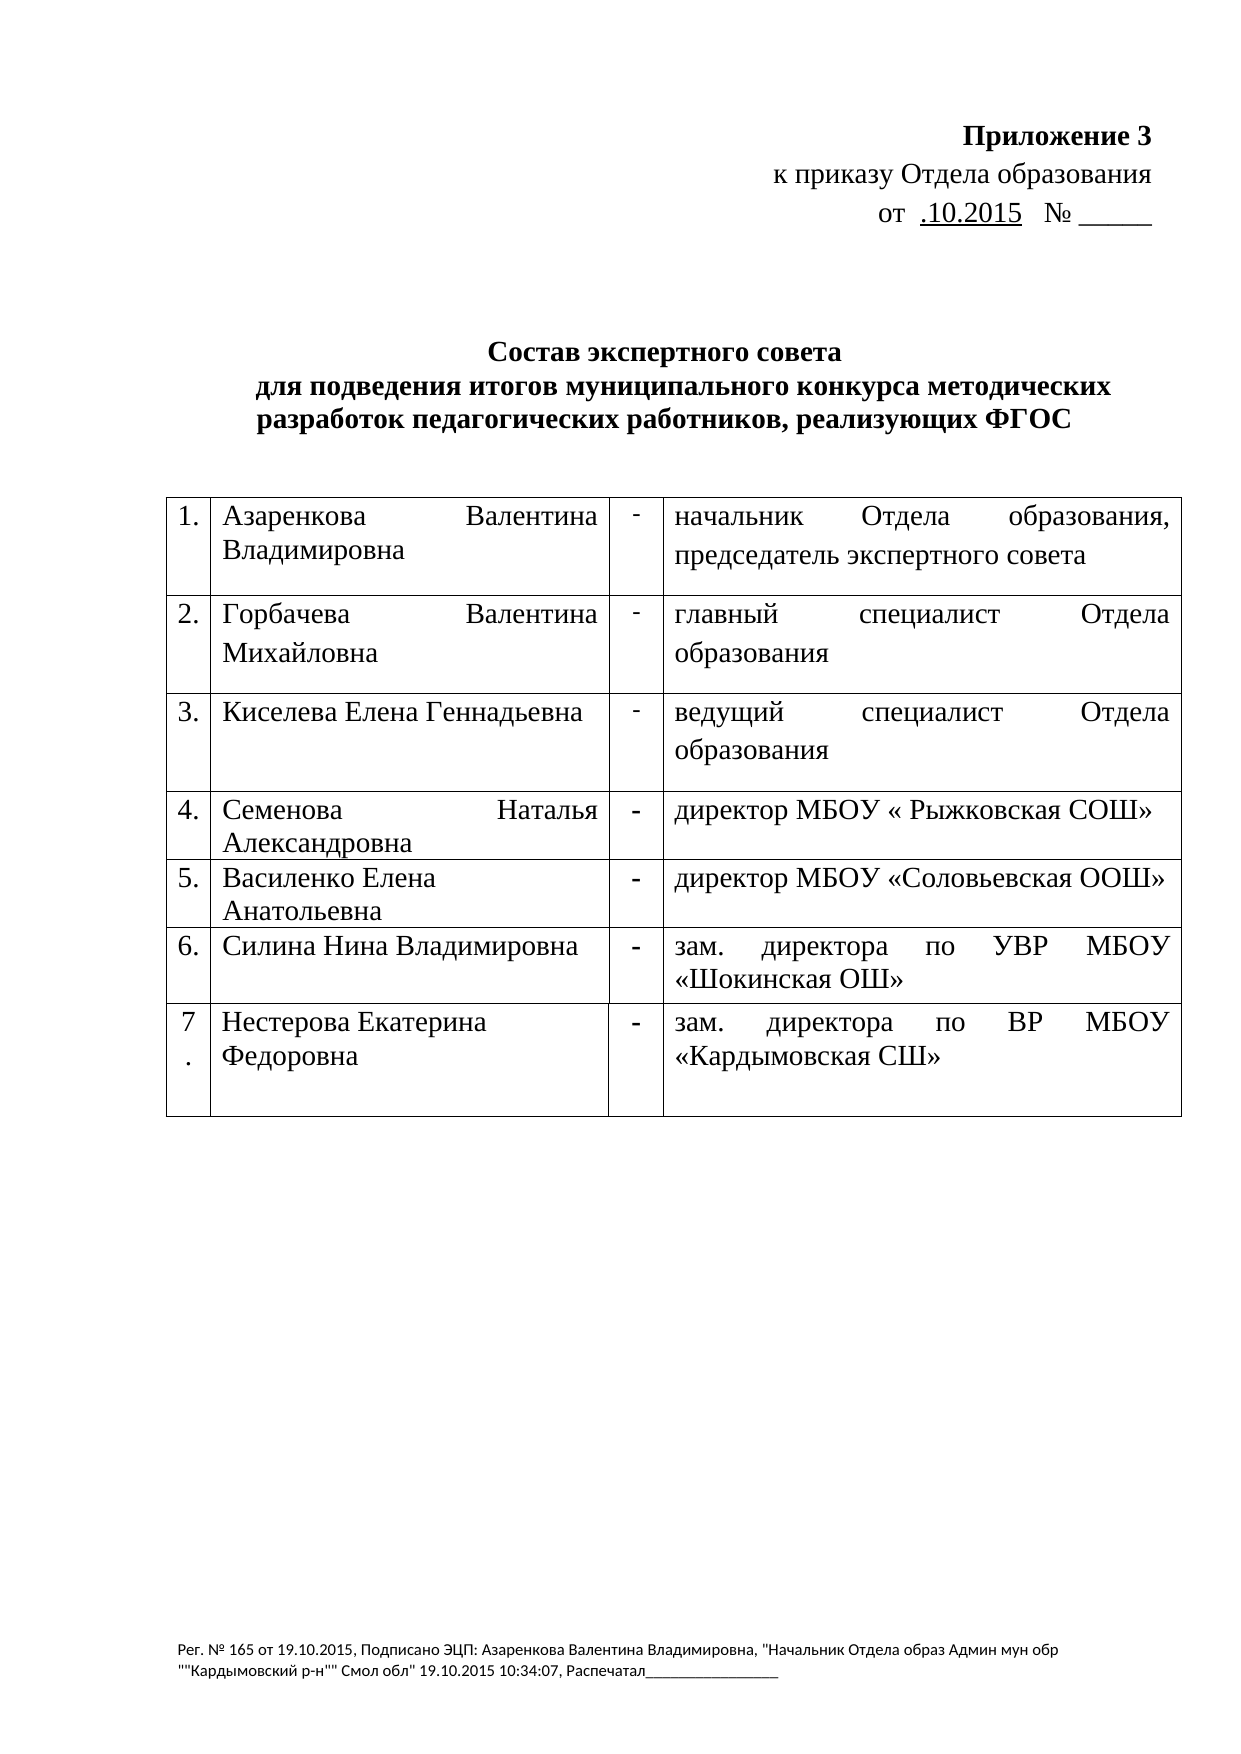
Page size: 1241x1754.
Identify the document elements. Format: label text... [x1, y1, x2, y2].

table_cell Нестерова Екатерина Федоровна [211, 1004, 608, 1116]
table_cell Семенова Наталья Александровна [211, 792, 609, 859]
table_cell 4. [167, 792, 210, 859]
table_cell - [609, 1004, 663, 1116]
table_cell 3. [167, 694, 210, 791]
table_header - [610, 498, 663, 595]
table_cell - [610, 928, 663, 1003]
table_header начальник Отдела образования, председатель экспертного совета [664, 498, 1181, 595]
table_cell 5. [167, 860, 210, 927]
table_header Азаренкова Валентина Владимировна [211, 498, 609, 595]
table_cell - [610, 596, 663, 693]
table_cell - [610, 694, 663, 791]
table_cell главный специалист Отдела образования [664, 596, 1181, 693]
table_cell директор МБОУ « Рыжковская СОШ» [664, 792, 1181, 859]
table_cell Горбачева Валентина Михайловна [211, 596, 609, 693]
table_cell Киселева Елена Геннадьевна [211, 694, 609, 791]
text для подведения итогов муниципального конкурса методических разработок педагогических работников, реализующих ФГОС [177, 368, 1152, 435]
text от .10.2015 № _____ [753, 195, 1152, 229]
table_cell 7. [167, 1004, 210, 1116]
table_cell зам. директора по ВР МБОУ «Кардымовская СШ» [664, 1004, 1181, 1116]
table_cell Силина Нина Владимировна [211, 928, 609, 1003]
table_cell ведущий специалист Отдела образования [664, 694, 1181, 791]
table_cell Василенко Елена Анатольевна [211, 860, 609, 927]
text к приказу Отдела образования [753, 157, 1152, 190]
text Приложение 3 [177, 118, 1152, 152]
table_cell зам. директора по УВР МБОУ «Шокинская ОШ» [664, 928, 1181, 1003]
table_cell 2. [167, 596, 210, 693]
text Состав экспертного совета [177, 334, 1152, 368]
table_cell - [610, 792, 663, 859]
table_header 1. [167, 498, 210, 595]
table_cell 6. [167, 928, 210, 1003]
table_cell директор МБОУ «Соловьевская ООШ» [664, 860, 1181, 927]
table_cell - [610, 860, 663, 927]
